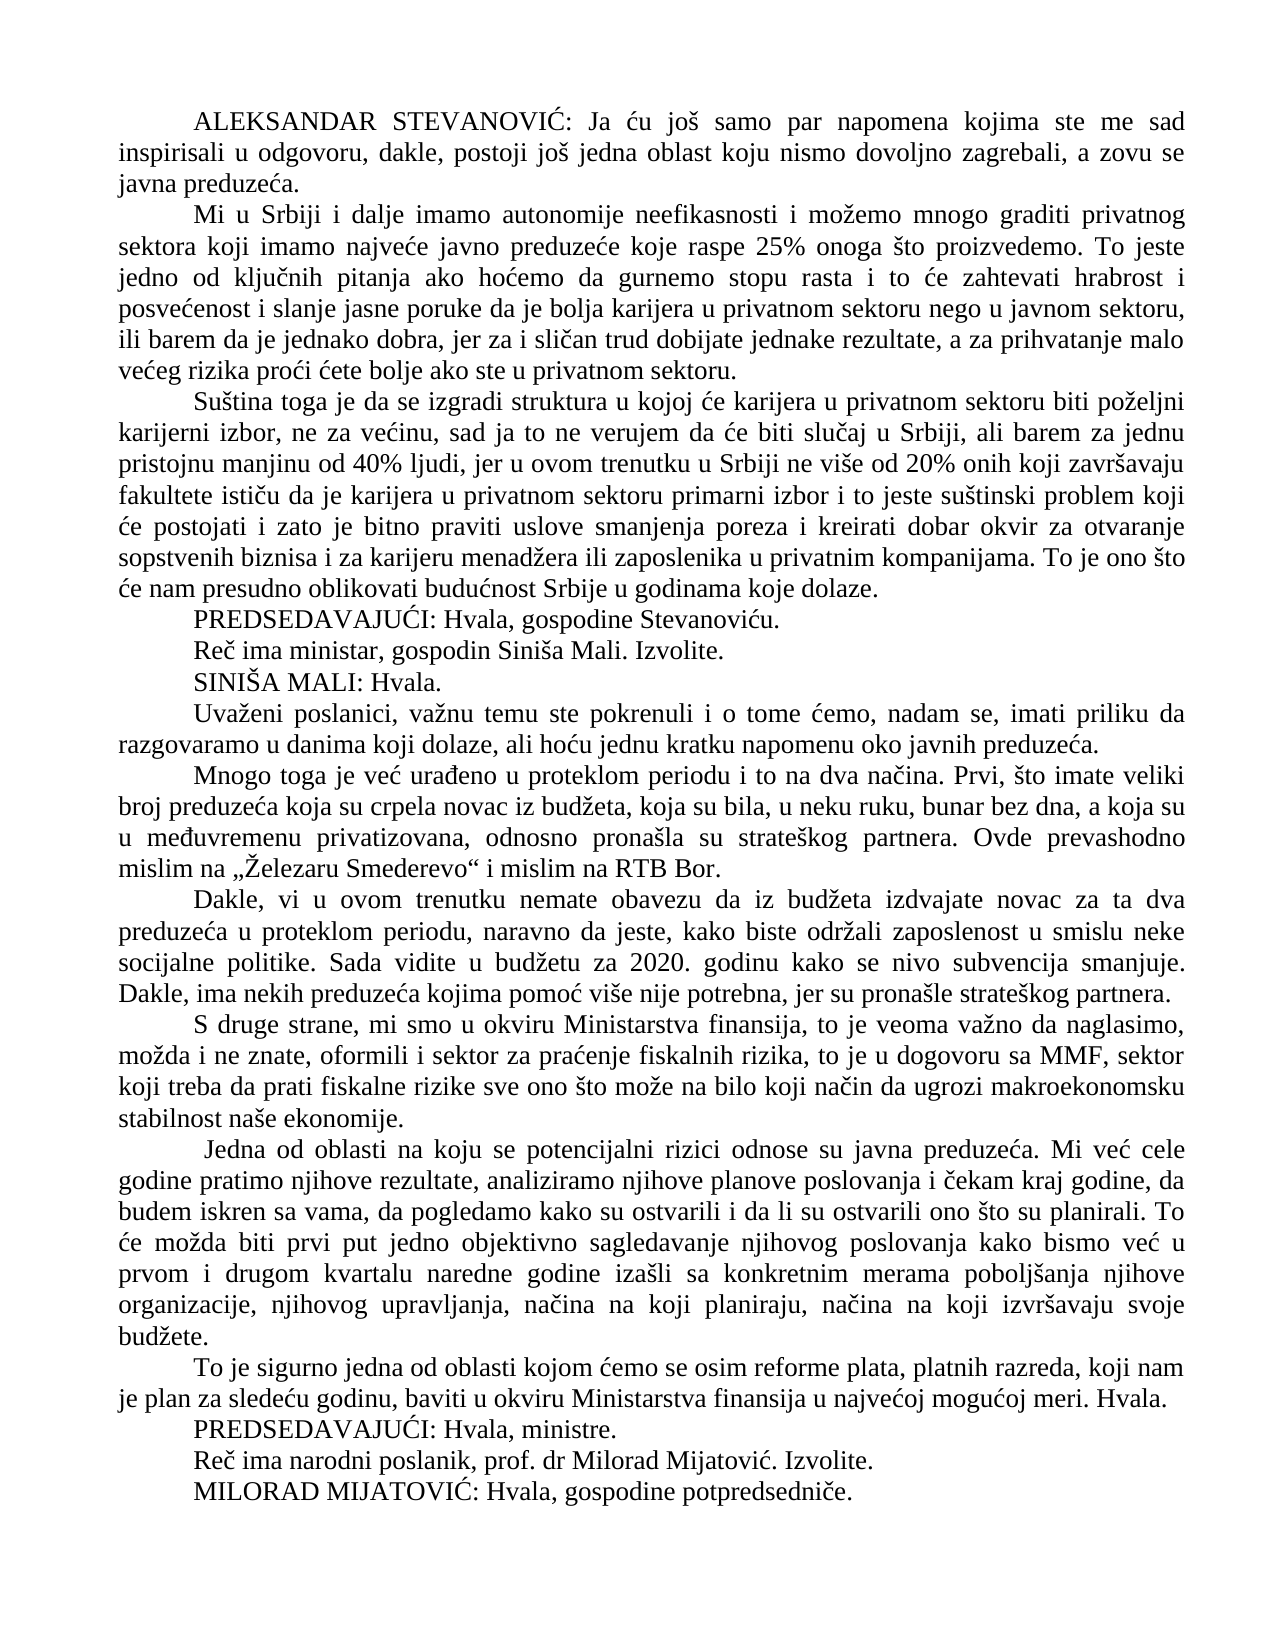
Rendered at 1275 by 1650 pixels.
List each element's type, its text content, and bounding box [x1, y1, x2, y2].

text Reč ima ministar, gospodin Siniša Mali. Izvolite. [118, 634, 1186, 666]
text Reč ima narodni poslanik, prof. dr Milorad Mijatović. Izvolite. [118, 1444, 1186, 1475]
text PREDSEDAVAJUĆI: Hvala, gospodine Stevanoviću. [118, 603, 1186, 634]
text MILORAD MIJATOVIĆ: Hvala, gospodine potpredsedniče. [118, 1475, 1186, 1507]
text SINIŠA MALI: Hvala. [118, 666, 1186, 697]
text To je sigurno jedna od oblasti kojom ćemo se osim reforme plata, platnih razreda, koji nam je plan za sledeću godinu, baviti u okviru Ministarstva finansija u najvećoj mogućoj meri. Hvala. [118, 1351, 1186, 1413]
text Suština toga je da se izgradi struktura u kojoj će karijera u privatnom sektoru biti poželjni karijerni izbor, ne za većinu, sad ja to ne verujem da će biti slučaj u Srbiji, ali barem za jednu pristojnu manjinu od 40% ljudi, jer u ovom trenutku u Srbiji ne više od 20% onih koji završavaju fakultete ističu da je karijera u privatnom sektoru primarni izbor i to jeste suštinski problem koji će postojati i zato je bitno praviti uslove smanjenja poreza i kreirati dobar okvir za otvaranje sopstvenih biznisa i za karijeru menadžera ili zaposlenika u privatnim kompanijama. To je ono što će nam presudno oblikovati budućnost Srbije u godinama koje dolaze. [118, 385, 1186, 603]
text Mi u Srbiji i dalje imamo autonomije neefikasnosti i možemo mnogo graditi privatnog sektora koji imamo najveće javno preduzeće koje raspe 25% onoga što proizvedemo. To jeste jedno od ključnih pitanja ako hoćemo da gurnemo stopu rasta i to će zahtevati hrabrost i posvećenost i slanje jasne poruke da je bolja karijera u privatnom sektoru nego u javnom sektoru, ili barem da je jednako dobra, jer za i sličan trud dobijate jednake rezultate, a za prihvatanje malo većeg rizika proći ćete bolje ako ste u privatnom sektoru. [118, 198, 1186, 385]
text Dakle, vi u ovom trenutku nemate obavezu da iz budžeta izdvajate novac za ta dva preduzeća u proteklom periodu, naravno da jeste, kako biste održali zaposlenost u smislu neke socijalne politike. Sada vidite u budžetu za 2020. godinu kako se nivo subvencija smanjuje. Dakle, ima nekih preduzeća kojima pomoć više nije potrebna, jer su pronašle strateškog partnera. [118, 884, 1186, 1008]
text ALEKSANDAR STEVANOVIĆ: Ja ću još samo par napomena kojima ste me sad inspirisali u odgovoru, dakle, postoji još jedna oblast koju nismo dovoljno zagrebali, a zovu se javna preduzeća. [118, 105, 1186, 198]
text S druge strane, mi smo u okviru Ministarstva finansija, to je veoma važno da naglasimo, možda i ne znate, oformili i sektor za praćenje fiskalnih rizika, to je u dogovoru sa MMF, sektor koji treba da prati fiskalne rizike sve ono što može na bilo koji način da ugrozi makroekonomsku stabilnost naše ekonomije. [118, 1008, 1186, 1133]
text PREDSEDAVAJUĆI: Hvala, ministre. [118, 1413, 1186, 1444]
text Mnogo toga je već urađeno u proteklom periodu i to na dva načina. Prvi, što imate veliki broj preduzeća koja su crpela novac iz budžeta, koja su bila, u neku ruku, bunar bez dna, a koja su u međuvremenu privatizovana, odnosno pronašla su strateškog partnera. Ovde prevashodno mislim na „Železaru Smederevo“ i mislim na RTB Bor. [118, 759, 1186, 884]
text Jedna od oblasti na koju se potencijalni rizici odnose su javna preduzeća. Mi već cele godine pratimo njihove rezultate, analiziramo njihove planove poslovanja i čekam kraj godine, da budem iskren sa vama, da pogledamo kako su ostvarili i da li su ostvarili ono što su planirali. To će možda biti prvi put jedno objektivno sagledavanje njihovog poslovanja kako bismo već u prvom i drugom kvartalu naredne godine izašli sa konkretnim merama poboljšanja njihove organizacije, njihovog upravljanja, načina na koji planiraju, načina na koji izvršavaju svoje budžete. [118, 1133, 1186, 1351]
text Uvaženi poslanici, važnu temu ste pokrenuli i o tome ćemo, nadam se, imati priliku da razgovaramo u danima koji dolaze, ali hoću jednu kratku napomenu oko javnih preduzeća. [118, 697, 1186, 759]
